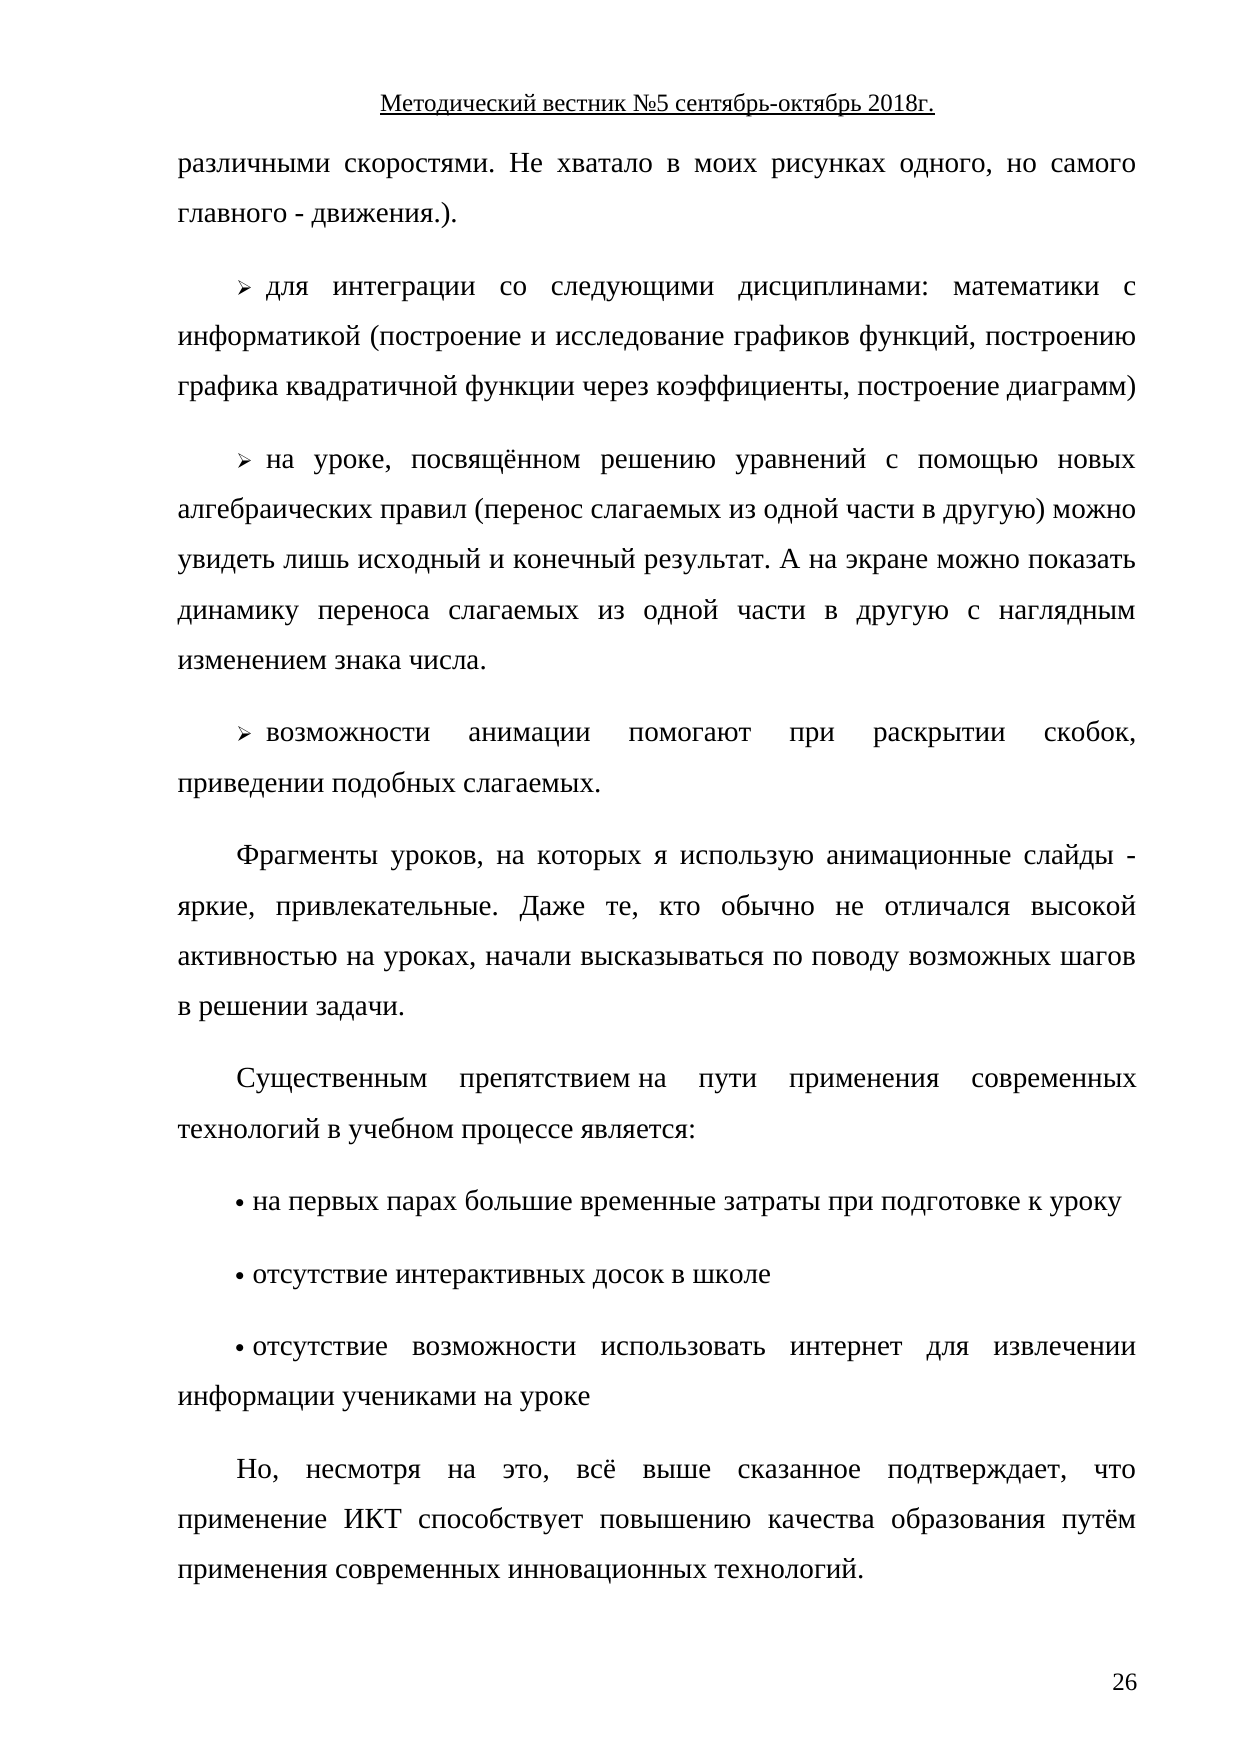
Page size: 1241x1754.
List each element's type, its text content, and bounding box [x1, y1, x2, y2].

list на уроке, посвящённом решению уравнений с помощью новых алгебраических правил (перенос слагаемых из одной части в другую) можно увидеть лишь исходный и конечный результат. А на экране можно показать динамику переноса слагаемых из одной части в другую с наглядным изменением знака числа. [177, 441, 1137, 676]
list отсутствие возможности использовать интернет для извлечении информации учениками на уроке [177, 1328, 1137, 1412]
text Но, несмотря на это, всё выше сказанное подтверждает, что применение ИКТ способствует повышению качества образования путём применения современных инновационных технологий. [177, 1451, 1137, 1585]
list на первых парах большие временные затраты при подготовке к уроку [177, 1183, 1137, 1217]
text Фрагменты уроков, на которых я использую анимационные слайды - яркие, привлекательные. Даже те, кто обычно не отличался высокой активностью на уроках, начали высказываться по поводу возможных шагов в решении задачи. [177, 837, 1137, 1022]
list для интеграции со следующими дисциплинами: математики с информатикой (построение и исследование графиков функций, построению графика квадратичной функции через коэффициенты, построение диаграмм) [177, 268, 1137, 402]
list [177, 145, 1137, 229]
list отсутствие интерактивных досок в школе [177, 1256, 1137, 1289]
text Существенным препятствием на пути применения современных технологий в учебном процессе является: [177, 1061, 1137, 1144]
list возможности анимации помогают при раскрытии скобок, приведении подобных слагаемых. [177, 714, 1137, 798]
